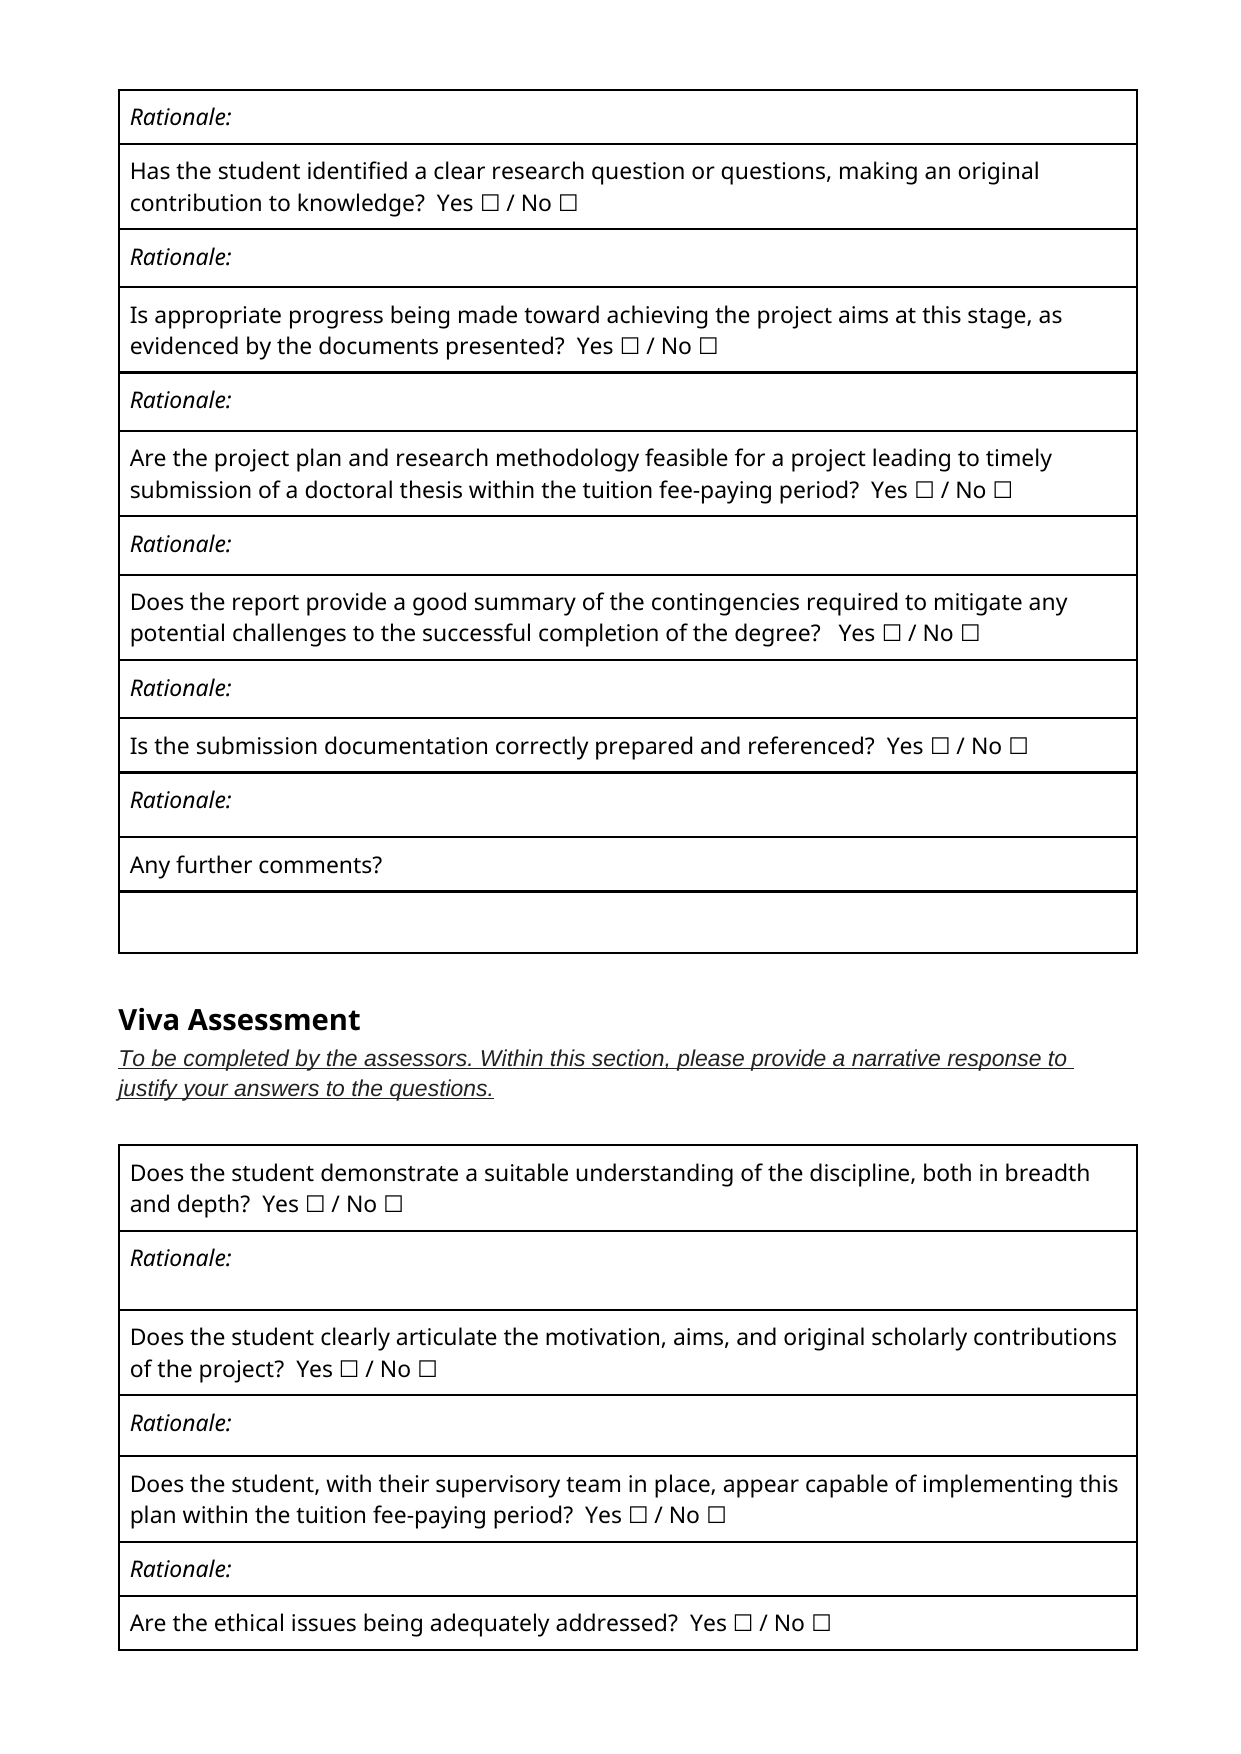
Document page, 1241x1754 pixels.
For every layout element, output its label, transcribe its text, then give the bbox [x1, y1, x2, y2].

table_cell Is the submission documentation correctly prepared and referenced? Yes / No [120, 719, 1136, 771]
table_header Does the student demonstrate a suitable understanding of the discipline, both in breadth and depth? Yes / No [120, 1146, 1136, 1229]
text Viva Assessment [118, 999, 1122, 1039]
text To be completed by the assessors. Within this section, please provide a narrative response to justify your answers to the questions. [118, 1045, 1122, 1102]
table_cell Does the student, with their supervisory team in place, appear capable of implementing this plan within the tuition fee-paying period? Yes / No [120, 1457, 1136, 1541]
table_cell Has the student identified a clear research question or questions, making an original contribution to knowledge? Yes / No [120, 145, 1136, 228]
table_cell Does the student clearly articulate the motivation, aims, and original scholarly contributions of the project? Yes / No [120, 1311, 1136, 1394]
table_cell Rationale: [120, 774, 1136, 836]
table_cell Any further comments? [120, 838, 1136, 890]
table_cell Rationale: [120, 517, 1136, 573]
table_cell Rationale: [120, 374, 1136, 430]
table_cell Rationale: [120, 230, 1136, 286]
table_cell [120, 893, 1136, 952]
table_cell Is appropriate progress being made toward achieving the project aims at this stage, as evidenced by the documents presented? Yes / No [120, 288, 1136, 371]
table_cell Rationale: [120, 91, 1136, 143]
table_cell Are the ethical issues being adequately addressed? Yes / No [120, 1597, 1136, 1649]
table_cell Rationale: [120, 661, 1136, 717]
table_cell Rationale: [120, 1232, 1136, 1309]
table_cell Does the report provide a good summary of the contingencies required to mitigate any potential challenges to the successful completion of the degree? Yes / No [120, 576, 1136, 659]
table_cell Rationale: [120, 1396, 1136, 1455]
table_cell Are the project plan and research methodology feasible for a project leading to timely submission of a doctoral thesis within the tuition fee-paying period? Yes / No [120, 432, 1136, 515]
table_cell Rationale: [120, 1543, 1136, 1595]
